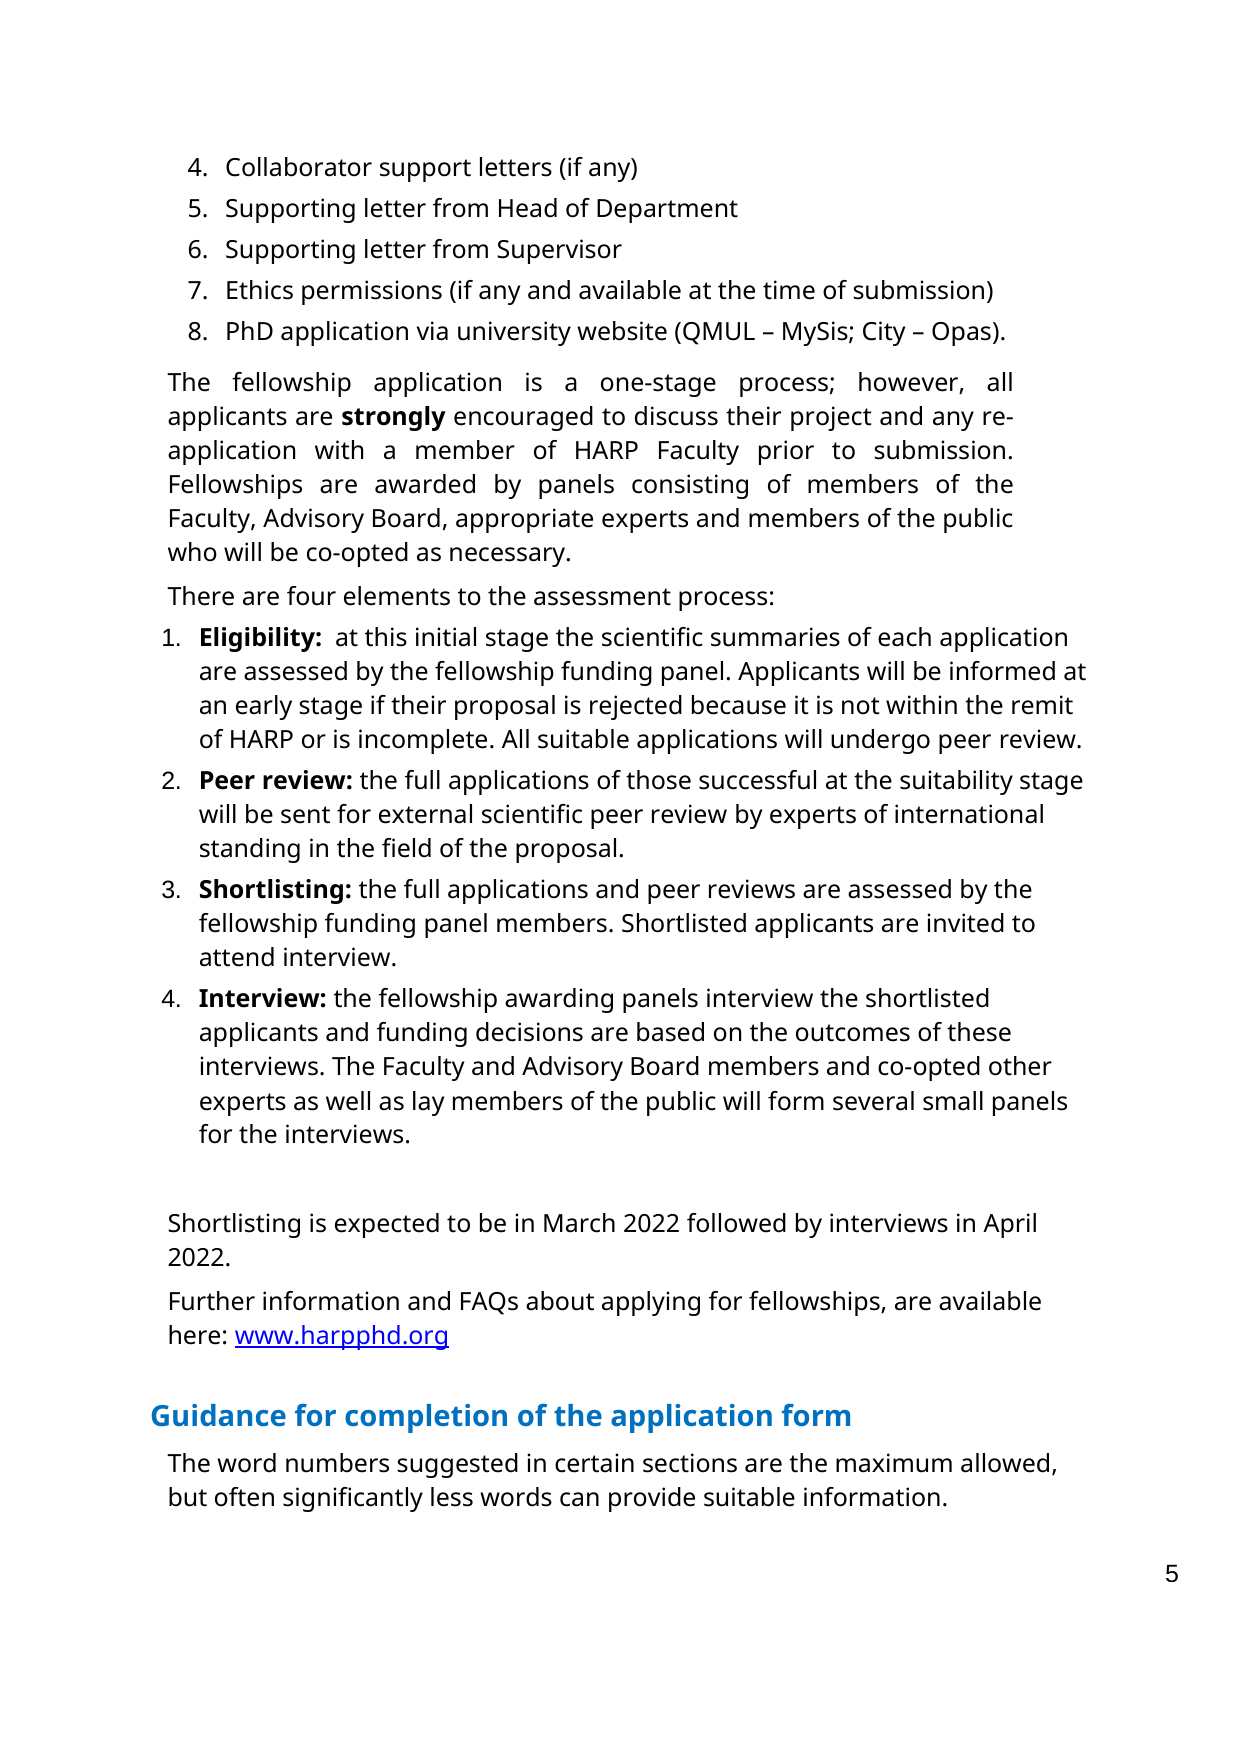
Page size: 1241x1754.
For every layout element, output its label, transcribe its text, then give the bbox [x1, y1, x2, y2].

list Supporting letter from Supervisor [187, 232, 1090, 266]
text There are four elements to the assessment process: [167, 579, 1090, 613]
list Shortlisting: the full applications and peer reviews are assessed by the fellowship funding panel members. Shortlisted applicants are invited to attend interview. [161, 872, 1090, 974]
list Peer review: the full applications of those successful at the suitability stage will be sent for external scientific peer review by experts of international standing in the field of the proposal. [161, 763, 1090, 865]
list Eligibility: at this initial stage the scientific summaries of each application are assessed by the fellowship funding panel. Applicants will be informed at an early stage if their proposal is rejected because it is not within the remit of HARP or is incomplete. All suitable applications will undergo peer review. [161, 620, 1090, 756]
text Shortlisting is expected to be in March 2022 followed by interviews in April 2022. [167, 1205, 1090, 1273]
text Further information and FAQs about applying for fellowships, are available here: www.harpphd.org [167, 1283, 1090, 1352]
list Collaborator support letters (if any) [187, 150, 1090, 184]
list Interview: the fellowship awarding panels interview the shortlisted applicants and funding decisions are based on the outcomes of these interviews. The Faculty and Advisory Board members and co-opted other experts as well as lay members of the public will form several small panels for the interviews. [161, 981, 1090, 1151]
text The fellowship application is a one-stage process; however, all applicants are strongly encouraged to discuss their project and any re-application with a member of HARP Faculty prior to submission. Fellowships are awarded by panels consisting of members of the Faculty, Advisory Board, appropriate experts and members of the public who will be co-opted as necessary. [167, 364, 1015, 569]
list Supporting letter from Head of Department [187, 191, 1090, 225]
list PhD application via university website (QMUL – MySis; City – Opas). [187, 314, 1090, 348]
text The word numbers suggested in certain sections are the maximum allowed, but often significantly less words can provide suitable information. [167, 1445, 1090, 1513]
list Ethics permissions (if any and available at the time of submission) [187, 273, 1090, 307]
subtitle Guidance for completion of the application form [150, 1396, 1090, 1435]
